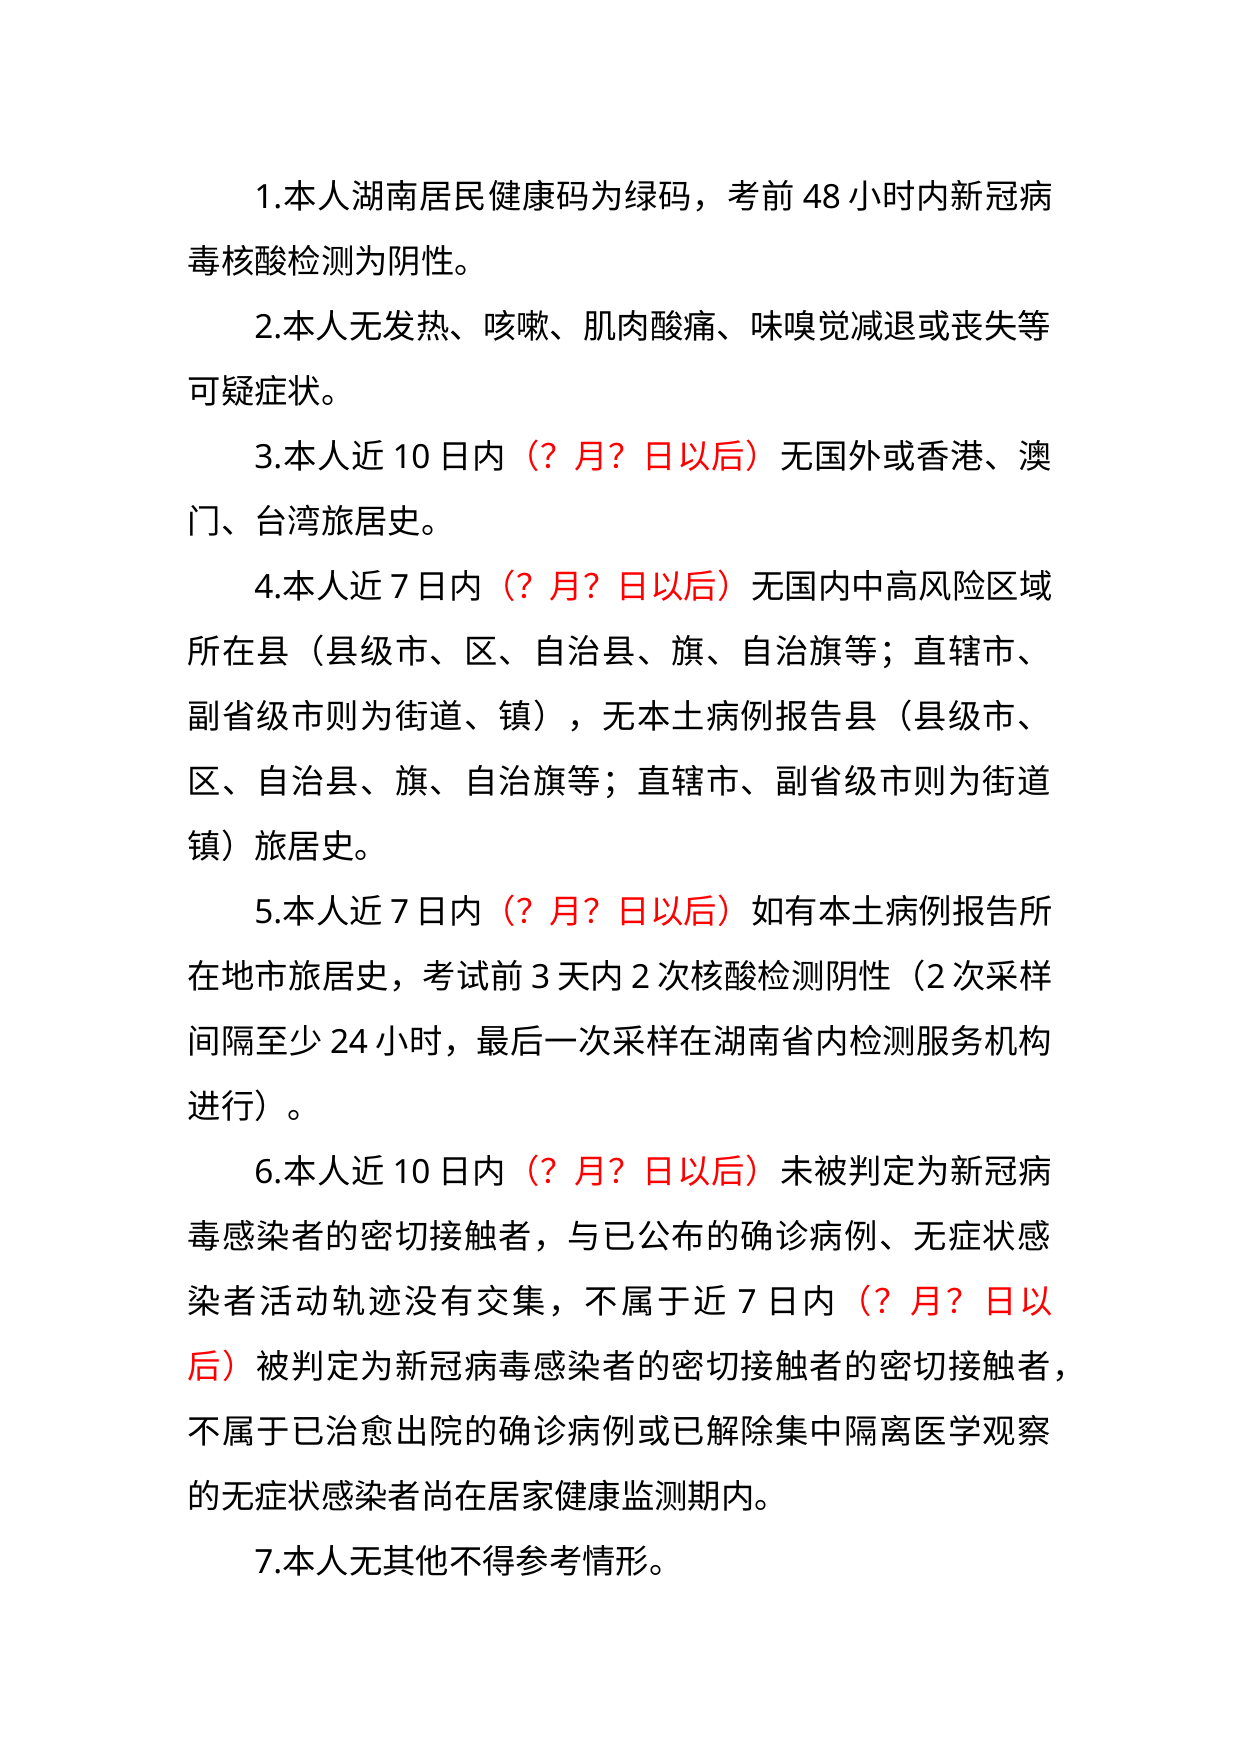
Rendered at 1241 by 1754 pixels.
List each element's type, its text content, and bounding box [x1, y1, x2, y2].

text 3.本人近10日内（？月？日以后）无国外或香港、澳门、台湾旅居史。 [187, 422, 1053, 552]
text 4.本人近7日内（？月？日以后）无国内中高风险区域所在县（县级市、区、自治县、旗、自治旗等；直辖市、副省级市则为街道、镇），无本土病例报告县（县级市、区、自治县、旗、自治旗等；直辖市、副省级市则为街道、镇）旅居史。 [187, 552, 1053, 877]
text 5.本人近7日内（？月？日以后）如有本土病例报告所在地市旅居史，考试前3天内2次核酸检测阴性（2次采样间隔至少24小时，最后一次采样在湖南省内检测服务机构进行）。 [187, 877, 1053, 1137]
text 2.本人无发热、咳嗽、肌肉酸痛、味嗅觉减退或丧失等可疑症状。 [187, 292, 1053, 422]
text 1.本人湖南居民健康码为绿码，考前48小时内新冠病毒核酸检测为阴性。 [187, 162, 1053, 292]
text 6.本人近10日内（？月？日以后）未被判定为新冠病毒感染者的密切接触者，与已公布的确诊病例、无症状感染者活动轨迹没有交集，不属于近7日内（？月？日以后）被判定为新冠病毒感染者的密切接触者的密切接触者，不属于已治愈出院的确诊病例或已解除集中隔离医学观察的无症状感染者尚在居家健康监测期内。 [187, 1137, 1053, 1527]
text 7.本人无其他不得参考情形。 [187, 1527, 1053, 1592]
